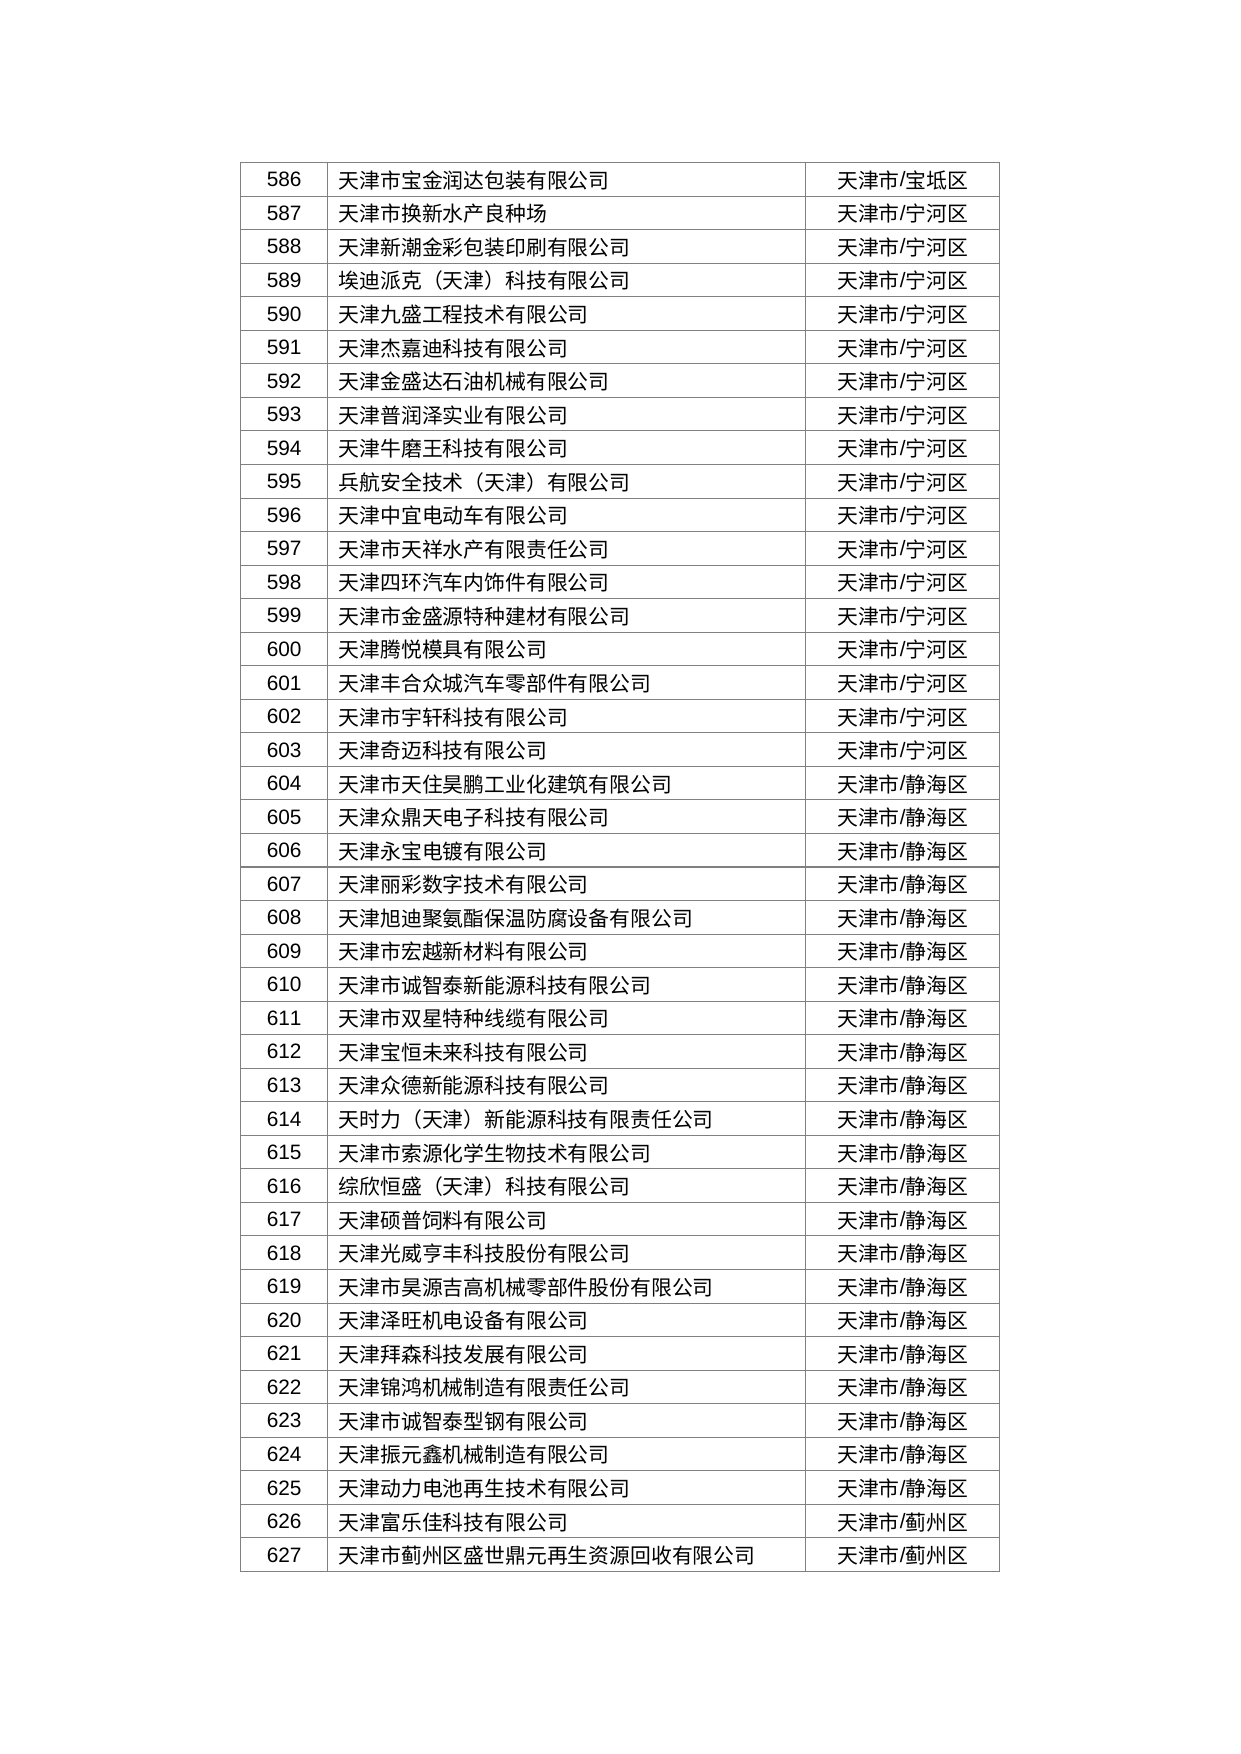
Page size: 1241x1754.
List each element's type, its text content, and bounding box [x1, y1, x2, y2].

table_cell 601 [241, 666, 327, 699]
table_cell 天津富乐佳科技有限公司 [328, 1505, 805, 1537]
table_cell 618 [241, 1236, 327, 1269]
table_cell 天津众德新能源科技有限公司 [328, 1069, 805, 1101]
table_cell 天津市/蓟州区 [806, 1505, 999, 1537]
table_cell 613 [241, 1069, 327, 1101]
table_cell 天津中宜电动车有限公司 [328, 499, 805, 531]
table_cell 598 [241, 566, 327, 598]
table_cell 天津市换新水产良种场 [328, 197, 805, 229]
table_cell 617 [241, 1203, 327, 1235]
table_cell 天津市/静海区 [806, 1270, 999, 1302]
table_cell 603 [241, 733, 327, 766]
table_cell 606 [241, 834, 327, 866]
table_cell 619 [241, 1270, 327, 1302]
table_cell 天津市/宁河区 [806, 364, 999, 397]
table_cell 天津旭迪聚氨酯保温防腐设备有限公司 [328, 901, 805, 933]
table_cell 天津振元鑫机械制造有限公司 [328, 1438, 805, 1470]
table_cell 天津市天祥水产有限责任公司 [328, 532, 805, 564]
table_cell 611 [241, 1002, 327, 1034]
table_cell 624 [241, 1438, 327, 1470]
table_cell 天津市/宁河区 [806, 197, 999, 229]
table_cell 天津市/宁河区 [806, 264, 999, 296]
table_cell 天津市/宁河区 [806, 599, 999, 632]
table_cell 综欣恒盛（天津）科技有限公司 [328, 1169, 805, 1202]
table_cell 天津九盛工程技术有限公司 [328, 297, 805, 330]
table_cell 天津市/宁河区 [806, 666, 999, 699]
table_cell 612 [241, 1035, 327, 1068]
table_cell 600 [241, 633, 327, 665]
table_cell 天津市/宁河区 [806, 566, 999, 598]
table_cell 天津市宇轩科技有限公司 [328, 700, 805, 732]
table_cell 621 [241, 1337, 327, 1369]
table_cell 天津市/静海区 [806, 1304, 999, 1336]
table_cell 天津市/静海区 [806, 1069, 999, 1101]
table_cell 615 [241, 1136, 327, 1168]
table_cell 天津永宝电镀有限公司 [328, 834, 805, 866]
table_cell 604 [241, 767, 327, 799]
table_cell 天津市天住昊鹏工业化建筑有限公司 [328, 767, 805, 799]
table_cell 609 [241, 935, 327, 967]
table_cell 天津市宏越新材料有限公司 [328, 935, 805, 967]
table_cell 天津市/宁河区 [806, 297, 999, 330]
table_cell 天津金盛达石油机械有限公司 [328, 364, 805, 397]
table_cell 天津市/宝坻区 [806, 163, 999, 196]
table_cell 587 [241, 197, 327, 229]
table_cell 天津市/宁河区 [806, 398, 999, 430]
table_cell 626 [241, 1505, 327, 1537]
table_cell 天津市/宁河区 [806, 431, 999, 464]
table_cell 天津市双星特种线缆有限公司 [328, 1002, 805, 1034]
table_cell 天津市/静海区 [806, 1236, 999, 1269]
table_cell 天津拜森科技发展有限公司 [328, 1337, 805, 1369]
table_cell 627 [241, 1538, 327, 1571]
table_cell 594 [241, 431, 327, 464]
table_cell 天津市/静海区 [806, 1438, 999, 1470]
table_cell 天津市/静海区 [806, 1371, 999, 1403]
table_cell 天津市昊源吉高机械零部件股份有限公司 [328, 1270, 805, 1302]
table_cell 天津市/静海区 [806, 767, 999, 799]
table_cell 591 [241, 331, 327, 363]
table_cell 597 [241, 532, 327, 564]
table_cell 590 [241, 297, 327, 330]
table_cell 天津市/静海区 [806, 868, 999, 900]
table_cell 586 [241, 163, 327, 196]
table_cell 天津市/蓟州区 [806, 1538, 999, 1571]
table_cell 622 [241, 1371, 327, 1403]
table_cell 天津市/静海区 [806, 935, 999, 967]
table_cell 天津市/静海区 [806, 834, 999, 866]
table_cell 天津众鼎天电子科技有限公司 [328, 800, 805, 833]
table_cell 625 [241, 1471, 327, 1504]
table_cell 天津杰嘉迪科技有限公司 [328, 331, 805, 363]
table_cell 620 [241, 1304, 327, 1336]
table_cell 616 [241, 1169, 327, 1202]
table_cell 天津市索源化学生物技术有限公司 [328, 1136, 805, 1168]
table_cell 天津市/静海区 [806, 1136, 999, 1168]
table_cell 天津市蓟州区盛世鼎元再生资源回收有限公司 [328, 1538, 805, 1571]
table_cell 天津泽旺机电设备有限公司 [328, 1304, 805, 1336]
table_cell 614 [241, 1102, 327, 1135]
table_cell 天津市/静海区 [806, 968, 999, 1001]
table_cell 天津锦鸿机械制造有限责任公司 [328, 1371, 805, 1403]
table_cell 天津市/宁河区 [806, 733, 999, 766]
table_cell 天津奇迈科技有限公司 [328, 733, 805, 766]
table_cell 天津市金盛源特种建材有限公司 [328, 599, 805, 632]
table_cell 天津丰合众城汽车零部件有限公司 [328, 666, 805, 699]
table_cell 天津市/静海区 [806, 901, 999, 933]
table_cell 天津市/宁河区 [806, 465, 999, 497]
table_cell 592 [241, 364, 327, 397]
table_cell 天津市/宁河区 [806, 230, 999, 263]
table_cell 623 [241, 1404, 327, 1437]
table_cell 天津四环汽车内饰件有限公司 [328, 566, 805, 598]
table_cell 天津牛磨王科技有限公司 [328, 431, 805, 464]
table_cell 天津市/静海区 [806, 1337, 999, 1369]
table_cell 天津市/静海区 [806, 1471, 999, 1504]
table_cell 天津市/宁河区 [806, 532, 999, 564]
table_cell 605 [241, 800, 327, 833]
table_cell 天津市/静海区 [806, 1203, 999, 1235]
table_cell 天津市/静海区 [806, 800, 999, 833]
table_cell 天津腾悦模具有限公司 [328, 633, 805, 665]
table_cell 兵航安全技术（天津）有限公司 [328, 465, 805, 497]
table_cell 天津市宝金润达包装有限公司 [328, 163, 805, 196]
table_cell 599 [241, 599, 327, 632]
table_cell 588 [241, 230, 327, 263]
table_cell 天津市/静海区 [806, 1169, 999, 1202]
table_cell 天津市/静海区 [806, 1035, 999, 1068]
table_cell 天津市/宁河区 [806, 331, 999, 363]
table_cell 天津丽彩数字技术有限公司 [328, 868, 805, 900]
table_cell 天津光威亨丰科技股份有限公司 [328, 1236, 805, 1269]
table_cell 天津普润泽实业有限公司 [328, 398, 805, 430]
table_cell 天津宝恒未来科技有限公司 [328, 1035, 805, 1068]
table_cell 天时力（天津）新能源科技有限责任公司 [328, 1102, 805, 1135]
table_cell 天津市诚智泰型钢有限公司 [328, 1404, 805, 1437]
table_cell 天津市/静海区 [806, 1404, 999, 1437]
table_cell 天津硕普饲料有限公司 [328, 1203, 805, 1235]
table_cell 610 [241, 968, 327, 1001]
table_cell 天津市/宁河区 [806, 700, 999, 732]
table_cell 593 [241, 398, 327, 430]
table_cell 596 [241, 499, 327, 531]
table_cell 608 [241, 901, 327, 933]
table_cell 602 [241, 700, 327, 732]
table_cell 埃迪派克（天津）科技有限公司 [328, 264, 805, 296]
table_cell 天津市/宁河区 [806, 633, 999, 665]
table_cell 天津市诚智泰新能源科技有限公司 [328, 968, 805, 1001]
table_cell 天津新潮金彩包装印刷有限公司 [328, 230, 805, 263]
table_cell 天津动力电池再生技术有限公司 [328, 1471, 805, 1504]
table_cell 607 [241, 868, 327, 900]
table_cell 天津市/静海区 [806, 1002, 999, 1034]
table_cell 589 [241, 264, 327, 296]
table_cell 595 [241, 465, 327, 497]
table_cell 天津市/静海区 [806, 1102, 999, 1135]
table_cell 天津市/宁河区 [806, 499, 999, 531]
